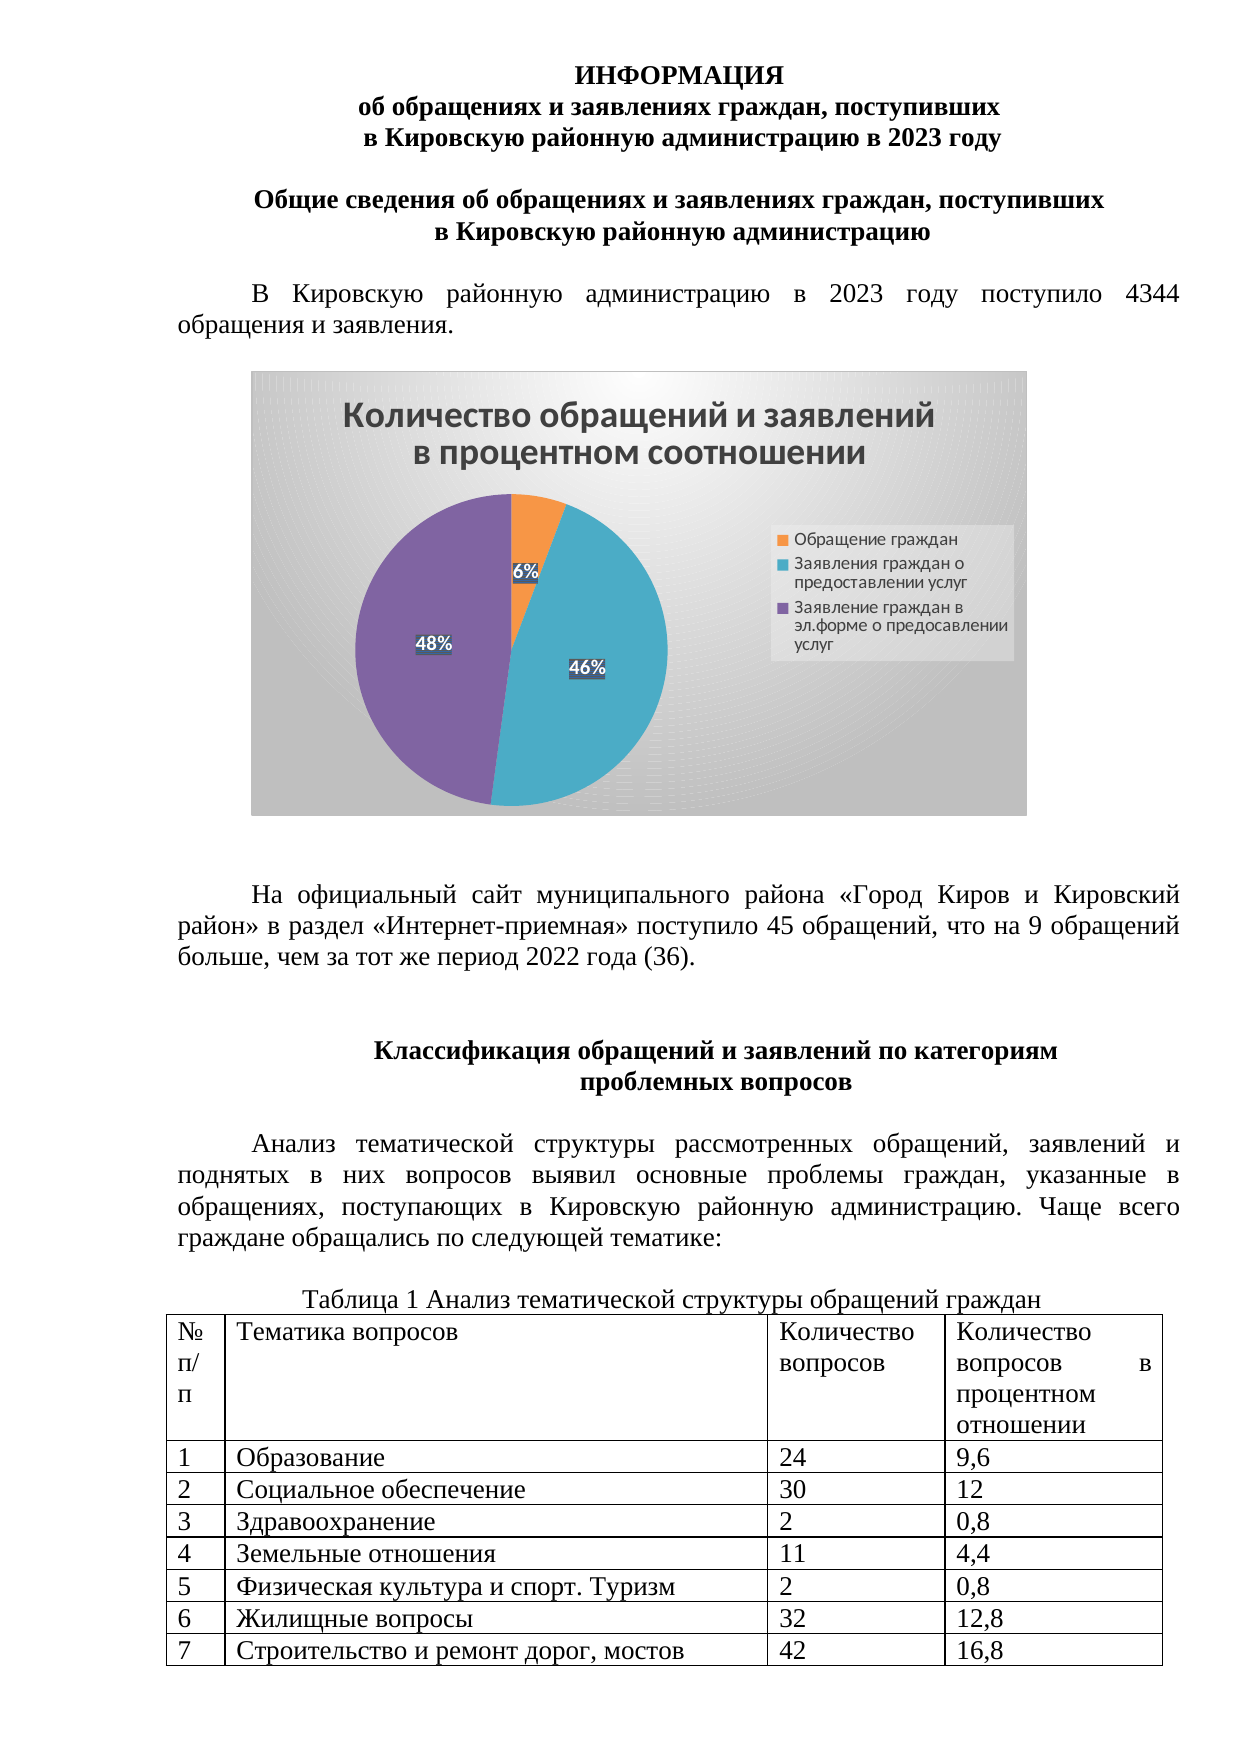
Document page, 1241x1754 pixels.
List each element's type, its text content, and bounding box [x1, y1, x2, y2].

table_header Тематика вопросов [226, 1315, 767, 1440]
text В Кировскую районную администрацию в 2023 году поступило 4344 обращения и заявления. [177, 277, 1181, 339]
table_cell 7 [167, 1634, 224, 1665]
table_cell 2 [768, 1505, 944, 1536]
table_cell 2 [167, 1473, 224, 1504]
table_header Количество вопросов в процентном отношении [946, 1315, 1162, 1440]
text в Кировскую районную администрацию в 2023 году [177, 121, 1181, 152]
table_cell 2 [768, 1570, 944, 1601]
table_cell 12,8 [946, 1602, 1162, 1633]
table_cell Строительство и ремонт дорог, мостов [226, 1634, 767, 1665]
table_cell 32 [768, 1602, 944, 1633]
table_cell Здравоохранение [226, 1505, 767, 1536]
table_cell Образование [226, 1441, 767, 1472]
table_cell 12 [946, 1473, 1162, 1504]
text ИНФОРМАЦИЯ [177, 59, 1181, 90]
table_header № п/п [167, 1315, 224, 1440]
table_cell 30 [768, 1473, 944, 1504]
table_cell 42 [768, 1634, 944, 1665]
table_cell 6 [167, 1602, 224, 1633]
table_cell 5 [167, 1570, 224, 1601]
table_cell 0,8 [946, 1505, 1162, 1536]
table_cell 0,8 [946, 1570, 1162, 1601]
text Классификация обращений и заявлений по категориям [177, 1034, 1181, 1065]
text проблемных вопросов [177, 1065, 1181, 1096]
text в Кировскую районную администрацию [177, 215, 1181, 246]
table_cell 4 [167, 1538, 224, 1568]
table_cell 24 [768, 1441, 944, 1472]
table_cell 4,4 [946, 1538, 1162, 1568]
table_cell Физическая культура и спорт. Туризм [226, 1570, 767, 1601]
text об обращениях и заявлениях граждан, поступивших [177, 90, 1181, 121]
table_cell 16,8 [946, 1634, 1162, 1665]
text Общие сведения об обращениях и заявлениях граждан, поступивших [177, 184, 1181, 215]
table_cell Земельные отношения [226, 1538, 767, 1568]
text Таблица 1 Анализ тематической структуры обращений граждан [177, 1283, 1167, 1314]
table_cell 9,6 [946, 1441, 1162, 1472]
table_cell 3 [167, 1505, 224, 1536]
table_cell Социальное обеспечение [226, 1473, 767, 1504]
table_cell 11 [768, 1538, 944, 1568]
table_cell 1 [167, 1441, 224, 1472]
table_header Количество вопросов [768, 1315, 944, 1440]
text Анализ тематической структуры рассмотренных обращений, заявлений и поднятых в них вопросов выявил основные проблемы граждан, указанные в обращениях, поступающих в Кировскую районную администрацию. Чаще всего граждане обращались по следующей тематике: [177, 1127, 1181, 1252]
text На официальный сайт муниципального района «Город Киров и Кировский район» в раздел «Интернет-приемная» поступило 45 обращений, что на 9 обращений больше, чем за тот же период 2022 года (36). [177, 878, 1181, 972]
table_cell Жилищные вопросы [226, 1602, 767, 1633]
